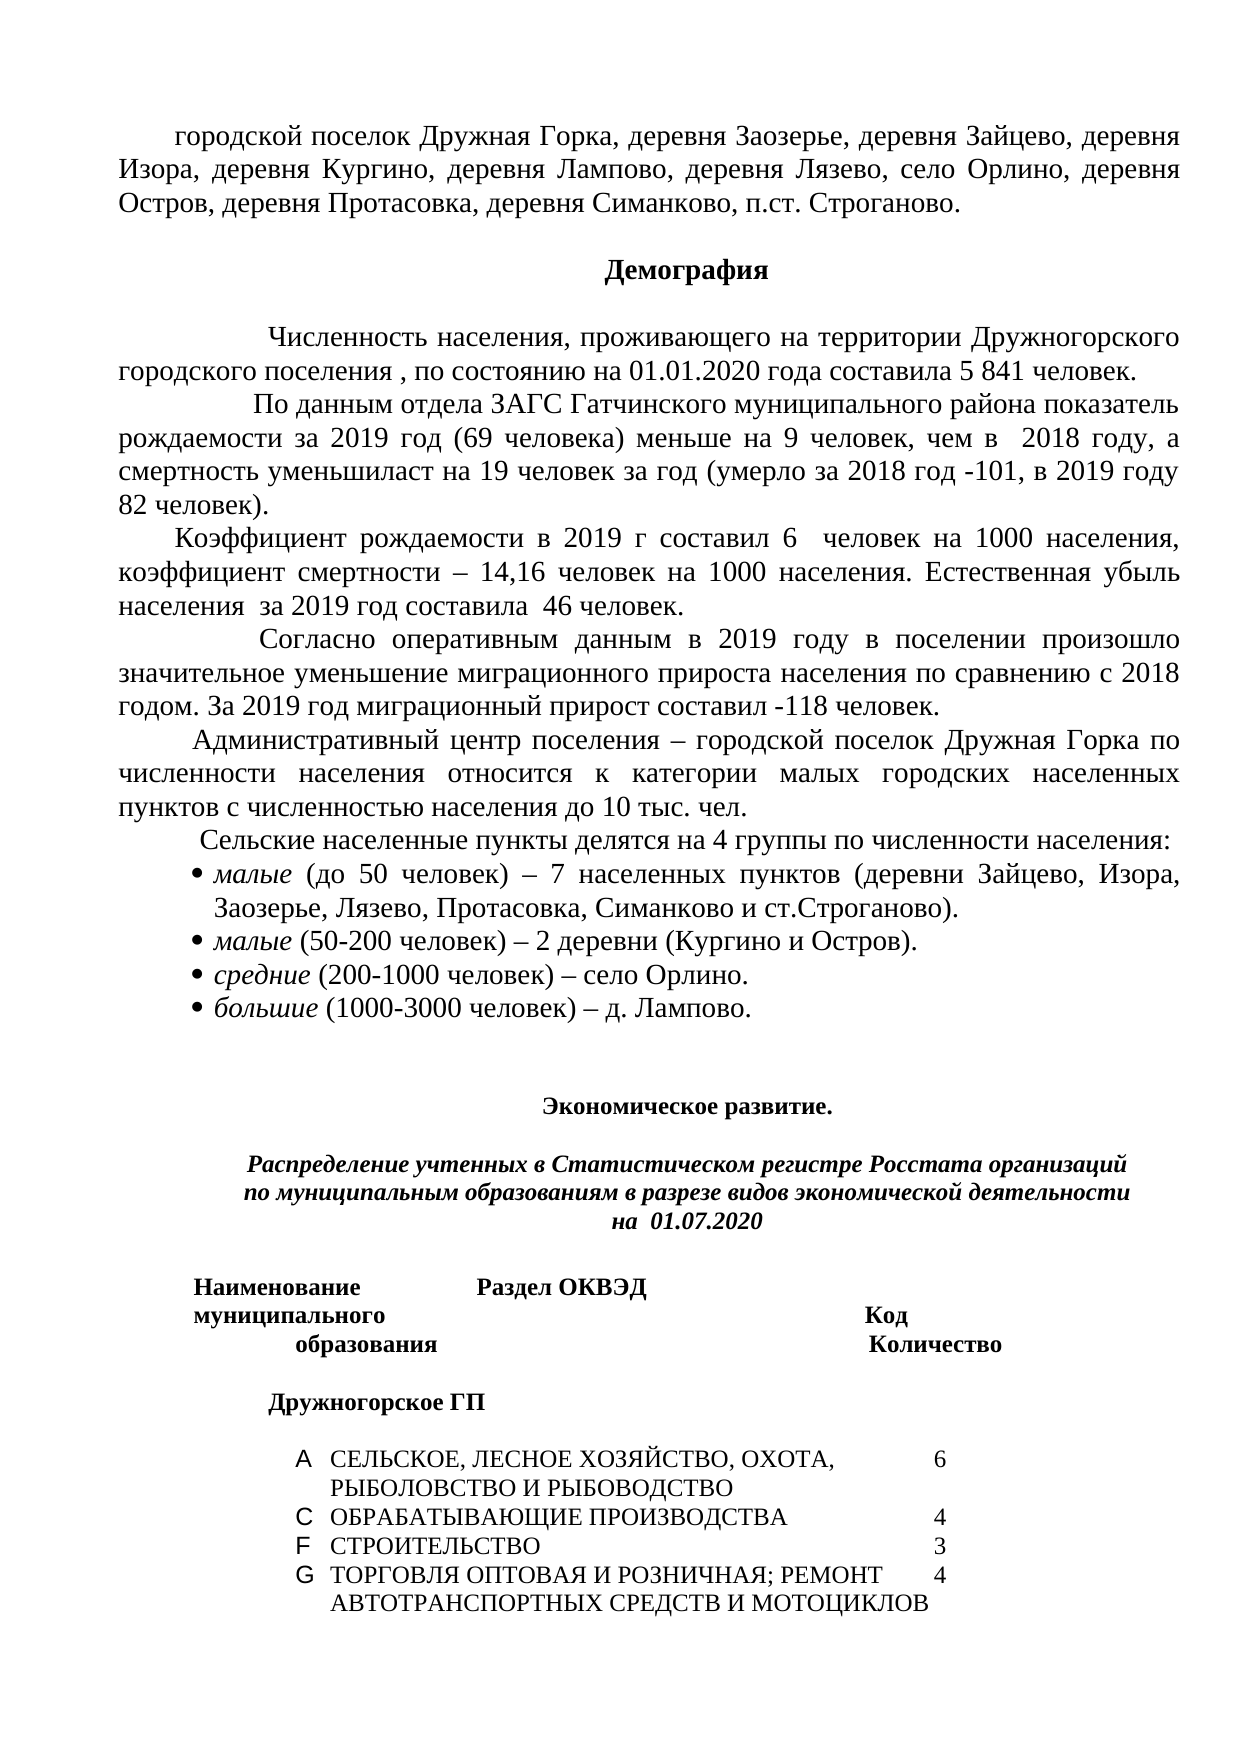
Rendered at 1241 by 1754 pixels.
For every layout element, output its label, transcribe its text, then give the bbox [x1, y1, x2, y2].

text по муниципальным образованиям в разрезе видов экономической деятельности [118, 1177, 1181, 1206]
text Коэффициент рождаемости в 2019 г составил 6 человек на 1000 населения, коэффициент смертности – 14,16 человек на 1000 населения. Естественная убыль населения за 2019 год составила 46 человек. [118, 521, 1181, 621]
list большие (1000-3000 человек) – д. Лампово. [192, 991, 1181, 1024]
text РЫБОЛОВСТВО И РЫБОВОДСТВО [118, 1473, 1181, 1502]
text По данным отдела ЗАГС Гатчинского муниципального района показатель рождаемости за 2019 год (69 человека) меньше на 9 человек, чем в 2018 году, а смертность уменьшиласт на 19 человек за год (умерло за 2018 год -101, в 2019 году 82 человек). [118, 386, 1181, 521]
text F СТРОИТЕЛЬСТВО 3 [118, 1531, 1181, 1560]
text Демография [118, 252, 1181, 286]
text Распределение учтенных в Статистическом регистре Росстата организаций [118, 1149, 1181, 1177]
text на 01.07.2020 [118, 1206, 1181, 1235]
text C ОБРАБАТЫВАЮЩИЕ ПРОИЗВОДСТВА 4 [118, 1502, 1181, 1531]
text Экономическое развитие. [118, 1091, 1181, 1120]
text Дружногорское ГП [118, 1387, 1181, 1416]
text АВТОТРАНСПОРТНЫХ СРЕДСТВ И МОТОЦИКЛОВ [118, 1588, 1181, 1617]
text Сельские населенные пункты делятся на 4 группы по численности населения: [118, 822, 1181, 856]
text Административный центр поселения – городской поселок Дружная Горка по численности населения относится к категории малых городских населенных пунктов с численностью населения до 10 тыс. чел. [118, 722, 1181, 822]
text G ТОРГОВЛЯ ОПТОВАЯ И РОЗНИЧНАЯ; РЕМОНТ 4 [118, 1560, 1181, 1588]
list малые (до 50 человек) – 7 населенных пунктов (деревни Зайцево, Изора, Заозерье, Лязево, Протасовка, Симанково и ст.Строганово). [192, 856, 1181, 923]
text Согласно оперативным данным в 2019 году в поселении произошло значительное уменьшение миграционного прироста населения по сравнению с 2018 годом. За 2019 год миграционный прирост составил -118 человек. [118, 621, 1181, 722]
text Численность населения, проживающего на территории Дружногорского городского поселения , по состоянию на 01.01.2020 года составила 5 841 человек. [118, 319, 1181, 386]
text образования Количество [118, 1329, 1181, 1358]
list малые (50-200 человек) – 2 деревни (Кургино и Остров). [192, 923, 1181, 957]
list средние (200-1000 человек) – село Орлино. [192, 957, 1181, 991]
text A СЕЛЬСКОЕ, ЛЕСНОЕ ХОЗЯЙСТВО, ОХОТА, 6 [118, 1444, 1181, 1473]
text городской поселок Дружная Горка, деревня Заозерье, деревня Зайцево, деревня Изора, деревня Кургино, деревня Лампово, деревня Лязево, село Орлино, деревня Остров, деревня Протасовка, деревня Симанково, п.ст. Строганово. [118, 118, 1181, 219]
text Наименование Раздел ОКВЭД [118, 1272, 1181, 1301]
text муниципального Код [118, 1301, 1181, 1329]
